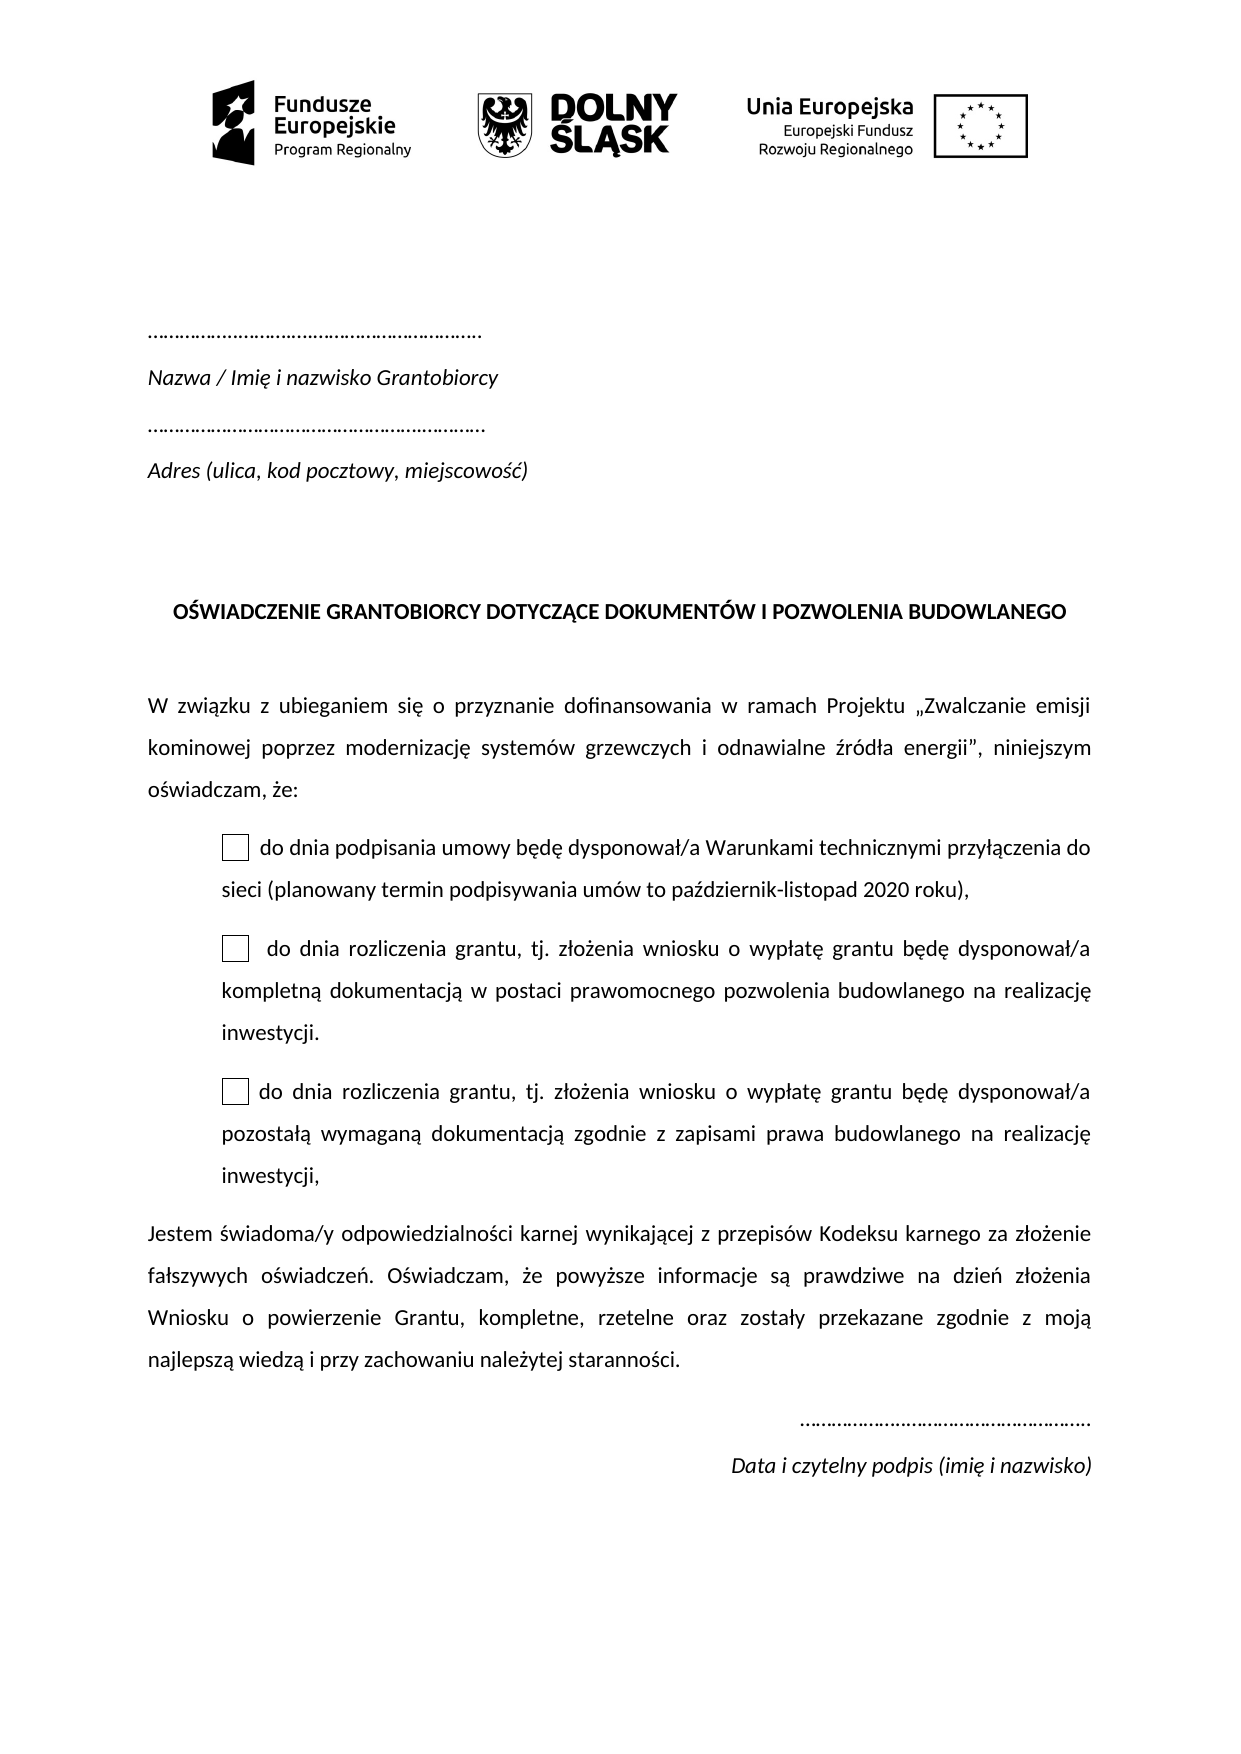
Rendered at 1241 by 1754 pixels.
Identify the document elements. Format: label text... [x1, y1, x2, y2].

text ……………..……….….………………………….. [148, 316, 1093, 344]
text do dnia rozliczenia grantu, tj. złożenia wniosku o wypłatę grantu będę dysponował/a kompletną dokumentacją w postaci prawomocnego pozwolenia budowlanego na realizację inwestycji. [221, 934, 1093, 1046]
text OŚWIADCZENIE GRANTOBIORCY DOTYCZĄCE DOKUMENTÓW I POZWOLENIA BUDOWLANEGO [148, 597, 1093, 625]
picture [212, 73, 1028, 176]
text W związku z ubieganiem się o przyznanie dofinansowania w ramach Projektu „Zwalczanie emisji kominowej poprzez modernizację systemów grzewczych i odnawialne źródła energii”, niniejszym oświadczam, że: [148, 691, 1093, 803]
text do dnia podpisania umowy będę dysponował/a Warunkami technicznymi przyłączenia do sieci (planowany termin podpisywania umów to październik-listopad 2020 roku), [221, 833, 1093, 903]
text …………………………………………….………… [148, 410, 1093, 438]
text ………………..…………………………….. [148, 1404, 1093, 1432]
text Data i czytelny podpis (imię i nazwisko) [148, 1451, 1093, 1479]
text Nazwa / Imię i nazwisko Grantobiorcy [148, 363, 1093, 391]
text do dnia rozliczenia grantu, tj. złożenia wniosku o wypłatę grantu będę dysponował/a pozostałą wymaganą dokumentacją zgodnie z zapisami prawa budowlanego na realizację inwestycji, [221, 1077, 1093, 1189]
text Adres (ulica, kod pocztowy, miejscowość) [148, 457, 1093, 484]
text Jestem świadoma/y odpowiedzialności karnej wynikającej z przepisów Kodeksu karnego za złożenie fałszywych oświadczeń. Oświadczam, że powyższe informacje są prawdziwe na dzień złożenia Wniosku o powierzenie Grantu, kompletne, rzetelne oraz zostały przekazane zgodnie z moją najlepszą wiedzą i przy zachowaniu należytej staranności. [148, 1219, 1093, 1373]
